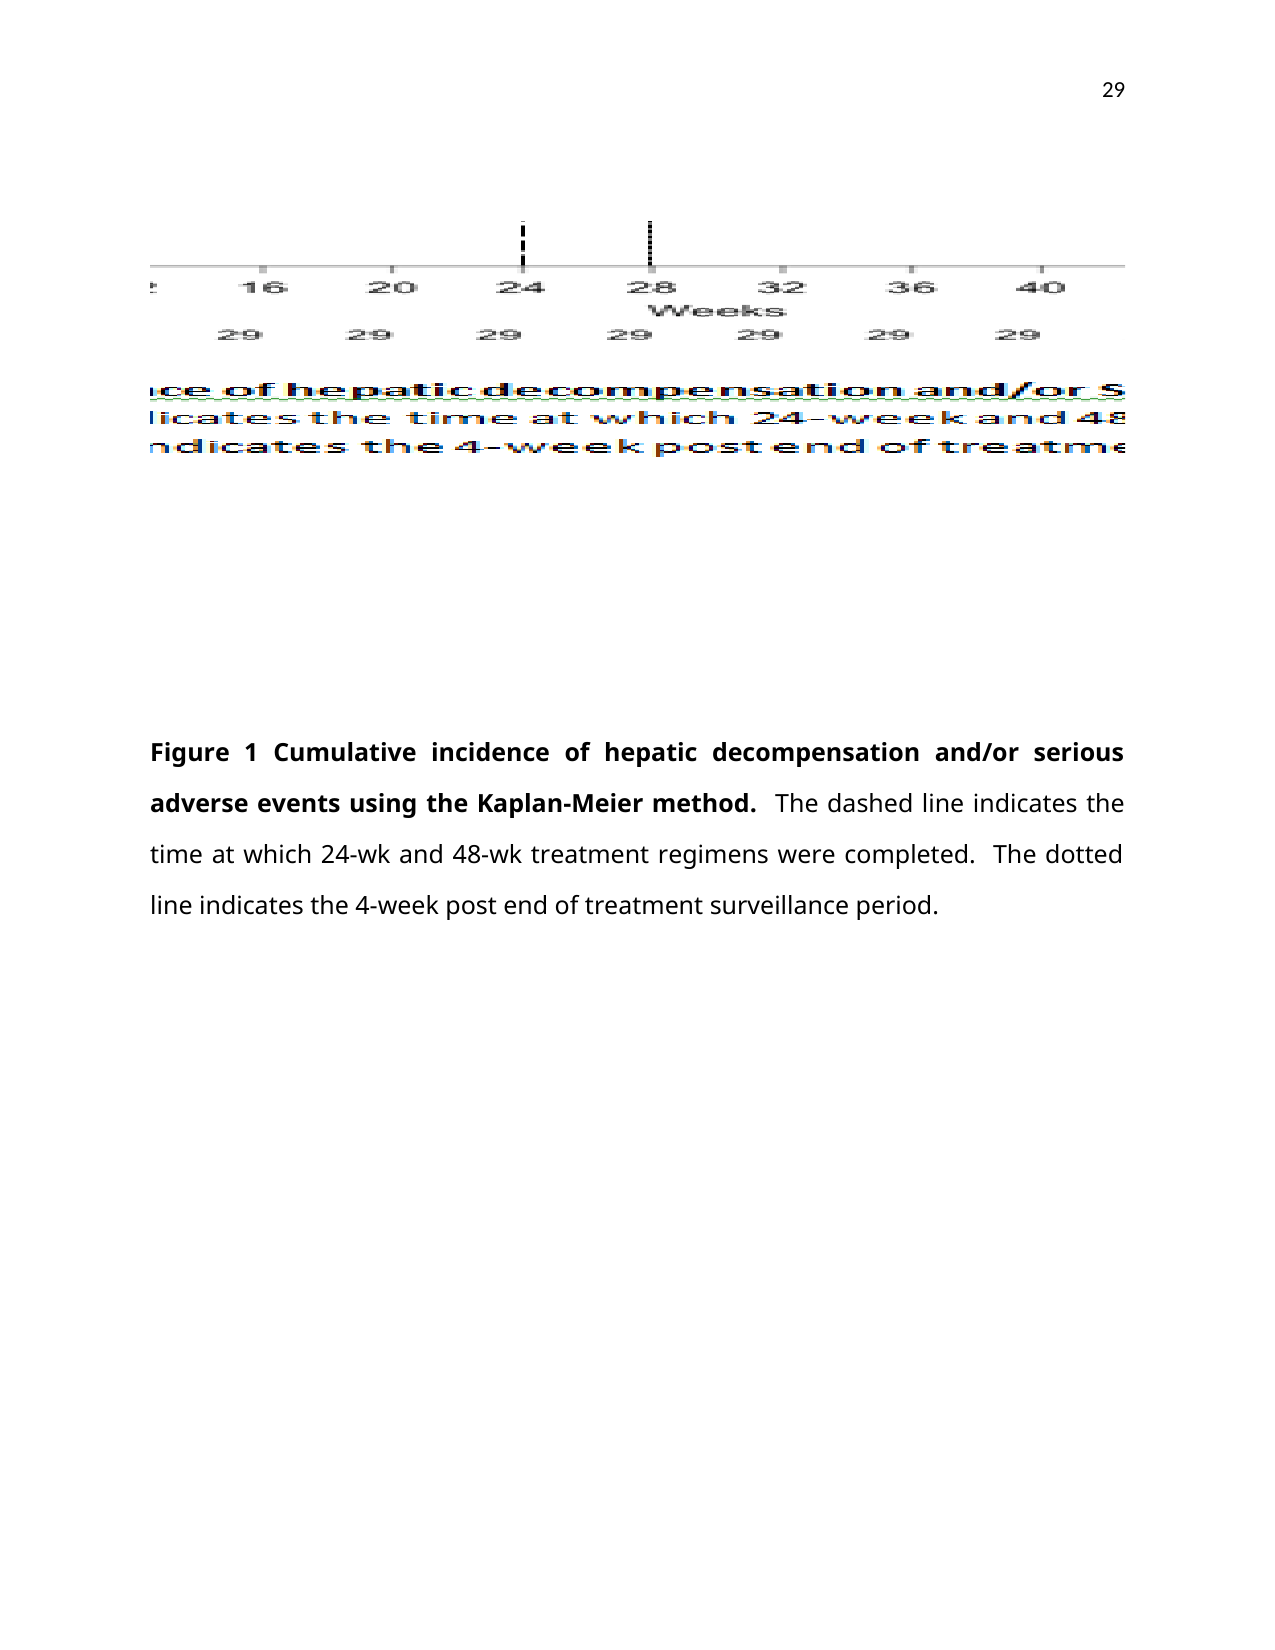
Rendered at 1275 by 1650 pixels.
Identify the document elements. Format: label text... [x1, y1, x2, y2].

picture [150, 221, 1125, 718]
text Figure 1 Cumulative incidence of hepatic decompensation and/or serious adverse events using the Kaplan-Meier method. The dashed line indicates the time at which 24-wk and 48-wk treatment regimens were completed. The dotted line indicates the 4-week post end of treatment surveillance period. [150, 718, 1125, 922]
